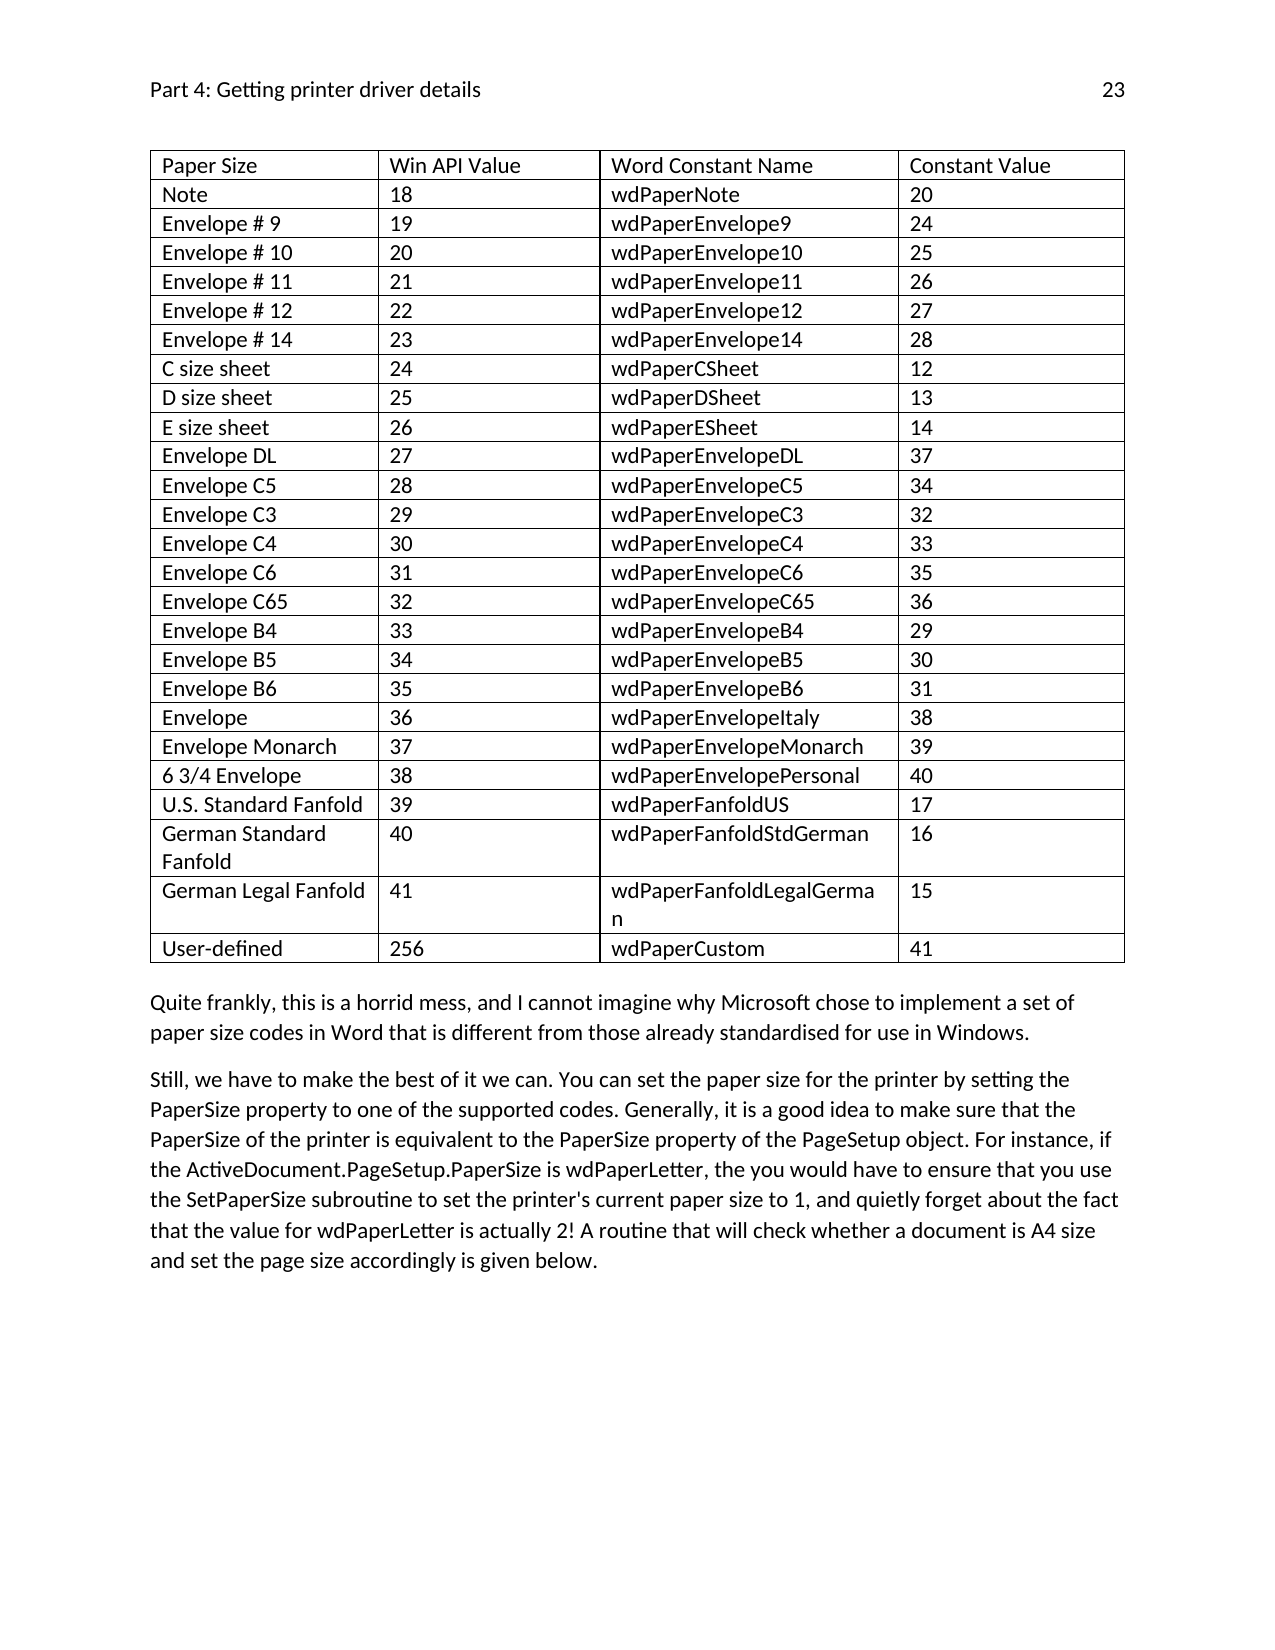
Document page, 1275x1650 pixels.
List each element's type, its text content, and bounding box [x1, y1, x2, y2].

table_cell 17 [899, 790, 1124, 818]
table_cell 14 [899, 413, 1124, 441]
table_header Constant Value [899, 151, 1124, 179]
table_cell wdPaperEnvelopeC4 [601, 529, 898, 557]
table_cell Envelope DL [151, 442, 378, 470]
table_cell wdPaperEnvelopeB6 [601, 674, 898, 702]
table_cell Envelope # 14 [151, 325, 378, 353]
table_cell 35 [379, 674, 599, 702]
table_cell U.S. Standard Fanfold [151, 790, 378, 818]
table_cell 21 [379, 267, 599, 295]
table_cell 12 [899, 355, 1124, 382]
table_cell wdPaperCSheet [601, 355, 898, 382]
table_cell Envelope C5 [151, 471, 378, 499]
table_cell 256 [379, 934, 599, 962]
table_cell 20 [899, 180, 1124, 208]
table_cell 29 [899, 616, 1124, 644]
table_cell 38 [379, 761, 599, 789]
table_cell 20 [379, 238, 599, 266]
table_cell 37 [899, 442, 1124, 470]
table_cell 37 [379, 732, 599, 760]
table_cell Envelope # 12 [151, 296, 378, 324]
table_cell 32 [899, 500, 1124, 528]
table_cell 26 [899, 267, 1124, 295]
table_cell Envelope C3 [151, 500, 378, 528]
table_cell 18 [379, 180, 599, 208]
table_cell Envelope [151, 703, 378, 731]
table_cell 25 [379, 384, 599, 412]
table_cell 35 [899, 558, 1124, 586]
table_cell wdPaperEnvelopeB5 [601, 645, 898, 673]
table_cell 32 [379, 587, 599, 615]
table_cell wdPaperEnvelope12 [601, 296, 898, 324]
table_cell wdPaperNote [601, 180, 898, 208]
text Quite frankly, this is a horrid mess, and I cannot imagine why Microsoft chose to implement a set of paper size codes in Word that is different from those already standardised for use in Windows. [150, 988, 1125, 1046]
table_cell 28 [899, 325, 1124, 353]
table_cell 27 [379, 442, 599, 470]
table_cell 31 [379, 558, 599, 586]
table_cell 27 [899, 296, 1124, 324]
table_cell 40 [899, 761, 1124, 789]
table_cell wdPaperEnvelopePersonal [601, 761, 898, 789]
table_cell 26 [379, 413, 599, 441]
table_cell 34 [899, 471, 1124, 499]
table_cell 41 [899, 934, 1124, 962]
table_cell 22 [379, 296, 599, 324]
table_cell Envelope B6 [151, 674, 378, 702]
table_cell wdPaperFanfoldUS [601, 790, 898, 818]
table_cell 31 [899, 674, 1124, 702]
table_header Word Constant Name [601, 151, 898, 179]
table_cell 30 [379, 529, 599, 557]
table_cell Envelope # 11 [151, 267, 378, 295]
table_cell 23 [379, 325, 599, 353]
table_cell wdPaperEnvelopeC5 [601, 471, 898, 499]
table_cell 38 [899, 703, 1124, 731]
table_cell wdPaperEnvelopeDL [601, 442, 898, 470]
table_cell 15 [899, 877, 1124, 933]
table_cell 40 [379, 820, 599, 876]
table_cell Note [151, 180, 378, 208]
table_cell Envelope C4 [151, 529, 378, 557]
table_cell 24 [899, 209, 1124, 237]
table_cell wdPaperFanfoldStdGerman [601, 820, 898, 876]
table_header Paper Size [151, 151, 378, 179]
table_cell 28 [379, 471, 599, 499]
table_cell wdPaperEnvelopeC3 [601, 500, 898, 528]
table_cell Envelope C65 [151, 587, 378, 615]
table_cell Envelope B5 [151, 645, 378, 673]
table_cell Envelope # 10 [151, 238, 378, 266]
table_cell 36 [899, 587, 1124, 615]
table_cell D size sheet [151, 384, 378, 412]
table_cell wdPaperEnvelopeB4 [601, 616, 898, 644]
table_header Win API Value [379, 151, 599, 179]
table_cell 29 [379, 500, 599, 528]
table_cell 19 [379, 209, 599, 237]
table_cell wdPaperEnvelope14 [601, 325, 898, 353]
table_cell wdPaperEnvelope9 [601, 209, 898, 237]
table_cell 33 [899, 529, 1124, 557]
table_cell 39 [379, 790, 599, 818]
table_cell wdPaperEnvelope11 [601, 267, 898, 295]
table_cell 13 [899, 384, 1124, 412]
table_cell wdPaperEnvelopeC6 [601, 558, 898, 586]
table_cell Envelope # 9 [151, 209, 378, 237]
table_cell wdPaperFanfoldLegalGerman [601, 877, 898, 933]
table_cell wdPaperEnvelopeC65 [601, 587, 898, 615]
table_cell 6 3/4 Envelope [151, 761, 378, 789]
text Still, we have to make the best of it we can. You can set the paper size for the printer by setting the PaperSize property to one of the supported codes. Generally, it is a good idea to make sure that the PaperSize of the printer is equivalent to the PaperSize property of the PageSetup object. For instance, if the ActiveDocument.PageSetup.PaperSize is wdPaperLetter, the you would have to ensure that you use the SetPaperSize subroutine to set the printer's current paper size to 1, and quietly forget about the fact that the value for wdPaperLetter is actually 2! A routine that will check whether a document is A4 size and set the page size accordingly is given below. [150, 1065, 1125, 1274]
table_cell 41 [379, 877, 599, 933]
table_cell wdPaperCustom [601, 934, 898, 962]
table_cell wdPaperESheet [601, 413, 898, 441]
table_cell C size sheet [151, 355, 378, 382]
table_cell wdPaperEnvelope10 [601, 238, 898, 266]
table_cell Envelope C6 [151, 558, 378, 586]
table_cell Envelope B4 [151, 616, 378, 644]
table_cell 16 [899, 820, 1124, 876]
table_cell User-defined [151, 934, 378, 962]
table_cell German Standard Fanfold [151, 820, 378, 876]
table_cell Envelope Monarch [151, 732, 378, 760]
table_cell E size sheet [151, 413, 378, 441]
table_cell 33 [379, 616, 599, 644]
table_cell 34 [379, 645, 599, 673]
table_cell 25 [899, 238, 1124, 266]
table_cell 36 [379, 703, 599, 731]
table_cell 30 [899, 645, 1124, 673]
table_cell 39 [899, 732, 1124, 760]
table_cell German Legal Fanfold [151, 877, 378, 933]
table_cell wdPaperEnvelopeItaly [601, 703, 898, 731]
table_cell wdPaperEnvelopeMonarch [601, 732, 898, 760]
table_cell 24 [379, 355, 599, 382]
table_cell wdPaperDSheet [601, 384, 898, 412]
